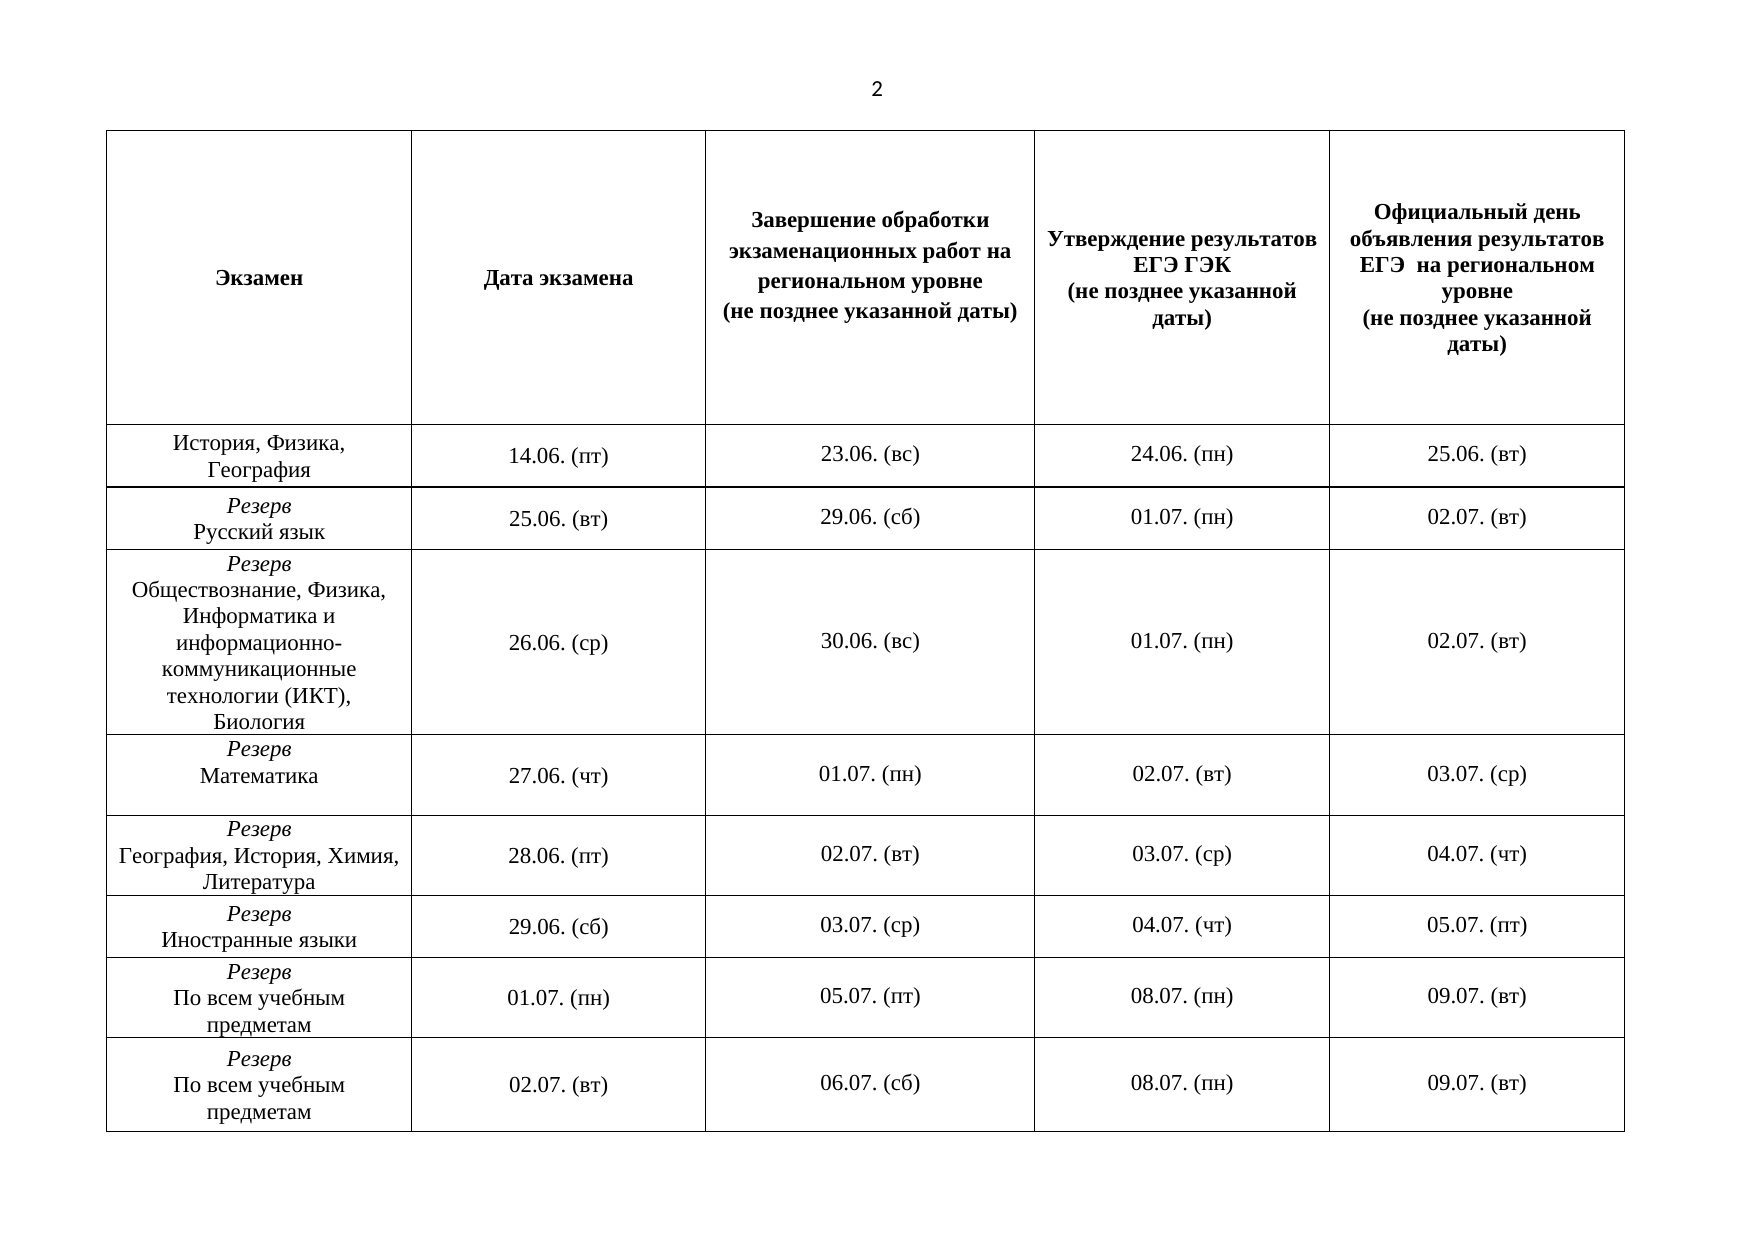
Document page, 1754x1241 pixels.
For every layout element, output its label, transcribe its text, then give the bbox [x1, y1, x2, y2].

table_cell 29.06. (сб) [412, 896, 705, 957]
table_header Официальный день объявления результатов ЕГЭ на региональном уровне (не позднее указанной даты) [1330, 131, 1624, 424]
table_cell 01.07. (пн) [1035, 488, 1329, 549]
table_cell 04.07. (чт) [1035, 896, 1329, 957]
table_cell Резерв Обществознание, Физика, Информатика и информационно-коммуникационные технологии (ИКТ), Биология [107, 550, 411, 734]
table_cell 03.07. (ср) [706, 896, 1034, 957]
table_cell 01.07. (пн) [1035, 550, 1329, 734]
table_cell 28.06. (пт) [412, 816, 705, 894]
table_cell Резерв Математика [107, 735, 411, 814]
table_cell 01.07. (пн) [706, 735, 1034, 814]
table_cell 09.07. (вт) [1330, 958, 1624, 1037]
table_cell 05.07. (пт) [706, 958, 1034, 1037]
table_cell Резерв География, История, Химия, Литература [107, 816, 411, 894]
table_cell Резерв По всем учебным предметам [107, 958, 411, 1037]
table_cell Резерв Иностранные языки [107, 896, 411, 957]
table_cell 08.07. (пн) [1035, 958, 1329, 1037]
table_cell 02.07. (вт) [1330, 550, 1624, 734]
table_cell 02.07. (вт) [706, 816, 1034, 894]
table_cell 02.07. (вт) [1035, 735, 1329, 814]
table_cell 26.06. (ср) [412, 550, 705, 734]
table_header Завершение обработки экзаменационных работ на региональном уровне (не позднее указанной даты) [706, 131, 1034, 424]
table_header Дата экзамена [412, 131, 705, 424]
table_cell 08.07. (пн) [1035, 1038, 1329, 1131]
table_cell Резерв Русский язык [107, 488, 411, 549]
table_cell 09.07. (вт) [1330, 1038, 1624, 1131]
table_cell Резерв По всем учебным предметам [107, 1038, 411, 1131]
table_cell 24.06. (пн) [1035, 425, 1329, 486]
table_cell 01.07. (пн) [412, 958, 705, 1037]
table_cell 25.06. (вт) [412, 488, 705, 549]
table_cell 04.07. (чт) [1330, 816, 1624, 894]
table_header Утверждение результатов ЕГЭ ГЭК (не позднее указанной даты) [1035, 131, 1329, 424]
table_cell История, Физика, География [107, 425, 411, 486]
table_cell 27.06. (чт) [412, 735, 705, 814]
table_cell 06.07. (сб) [706, 1038, 1034, 1131]
table_cell 03.07. (ср) [1330, 735, 1624, 814]
table_cell 03.07. (ср) [1035, 816, 1329, 894]
table_header Экзамен [107, 131, 411, 424]
table_cell 30.06. (вс) [706, 550, 1034, 734]
table_cell 23.06. (вс) [706, 425, 1034, 486]
table_cell 25.06. (вт) [1330, 425, 1624, 486]
table_cell 05.07. (пт) [1330, 896, 1624, 957]
table_cell 02.07. (вт) [1330, 488, 1624, 549]
table_cell 14.06. (пт) [412, 425, 705, 486]
table_cell 02.07. (вт) [412, 1038, 705, 1131]
table_cell 29.06. (сб) [706, 488, 1034, 549]
